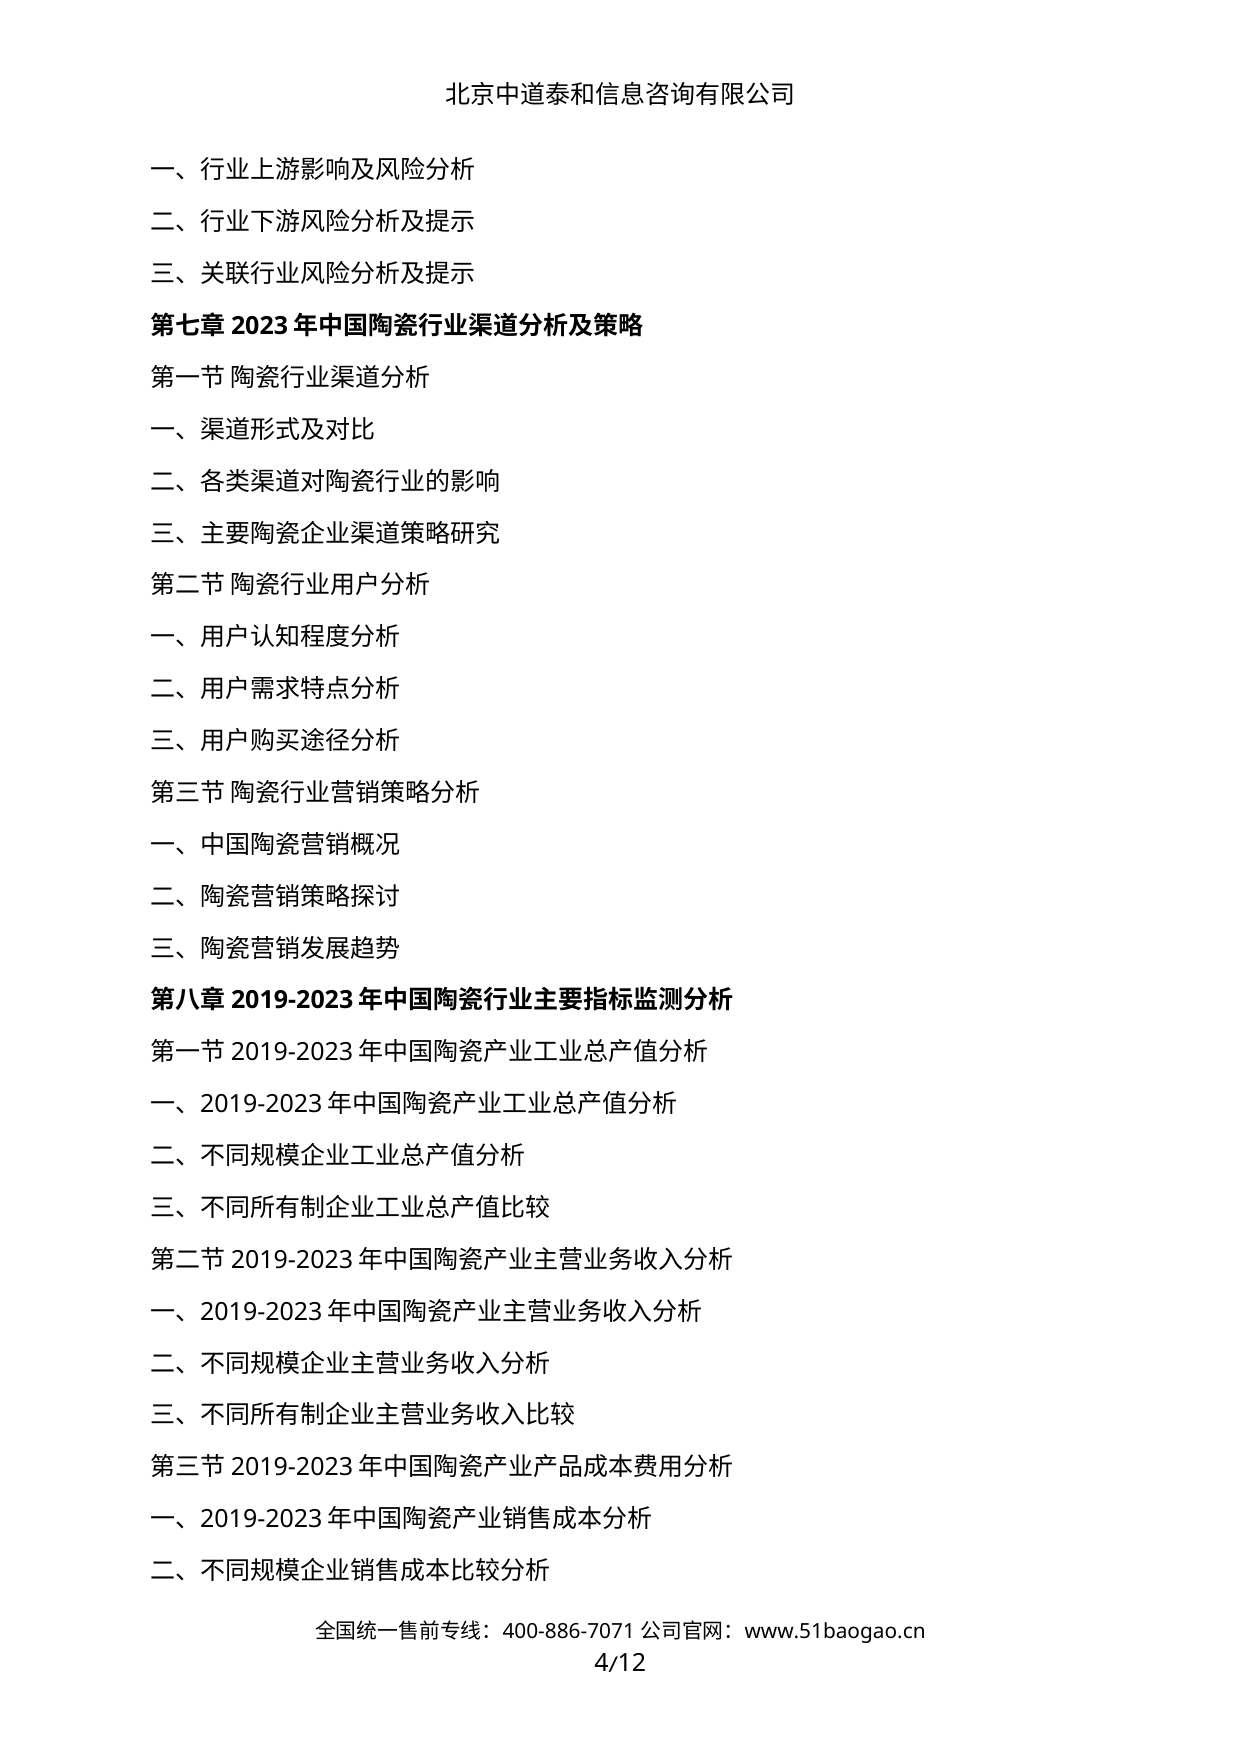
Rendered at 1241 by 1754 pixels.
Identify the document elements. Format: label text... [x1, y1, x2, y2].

text 二、各类渠道对陶瓷行业的影响 [150, 461, 1090, 497]
text 三、关联行业风险分析及提示 [150, 254, 1090, 290]
text 三、不同所有制企业主营业务收入比较 [150, 1395, 1090, 1431]
text 二、用户需求特点分析 [150, 669, 1090, 705]
text 二、不同规模企业主营业务收入分析 [150, 1343, 1090, 1379]
text 二、行业下游风险分析及提示 [150, 202, 1090, 238]
text 第二节 2019-2023年中国陶瓷产业主营业务收入分析 [150, 1239, 1090, 1276]
text 三、不同所有制企业工业总产值比较 [150, 1187, 1090, 1224]
text 第二节 陶瓷行业用户分析 [150, 565, 1090, 601]
text 第一节 陶瓷行业渠道分析 [150, 357, 1090, 394]
text 一、2019-2023年中国陶瓷产业销售成本分析 [150, 1499, 1090, 1535]
text 一、2019-2023年中国陶瓷产业主营业务收入分析 [150, 1291, 1090, 1327]
text 二、不同规模企业销售成本比较分析 [150, 1551, 1090, 1587]
text 第三节 陶瓷行业营销策略分析 [150, 772, 1090, 809]
text 三、用户购买途径分析 [150, 721, 1090, 757]
text 三、陶瓷营销发展趋势 [150, 928, 1090, 964]
text 一、行业上游影响及风险分析 [150, 150, 1090, 186]
text 一、用户认知程度分析 [150, 617, 1090, 653]
text 第一节 2019-2023年中国陶瓷产业工业总产值分析 [150, 1032, 1090, 1068]
text 第七章 2023年中国陶瓷行业渠道分析及策略 [150, 306, 1090, 342]
text 一、2019-2023年中国陶瓷产业工业总产值分析 [150, 1084, 1090, 1120]
text 三、主要陶瓷企业渠道策略研究 [150, 513, 1090, 549]
text 一、中国陶瓷营销概况 [150, 824, 1090, 861]
text 第八章 2019-2023年中国陶瓷行业主要指标监测分析 [150, 980, 1090, 1016]
text 二、陶瓷营销策略探讨 [150, 876, 1090, 912]
text 第三节 2019-2023年中国陶瓷产业产品成本费用分析 [150, 1447, 1090, 1483]
text 二、不同规模企业工业总产值分析 [150, 1136, 1090, 1172]
text 一、渠道形式及对比 [150, 409, 1090, 446]
